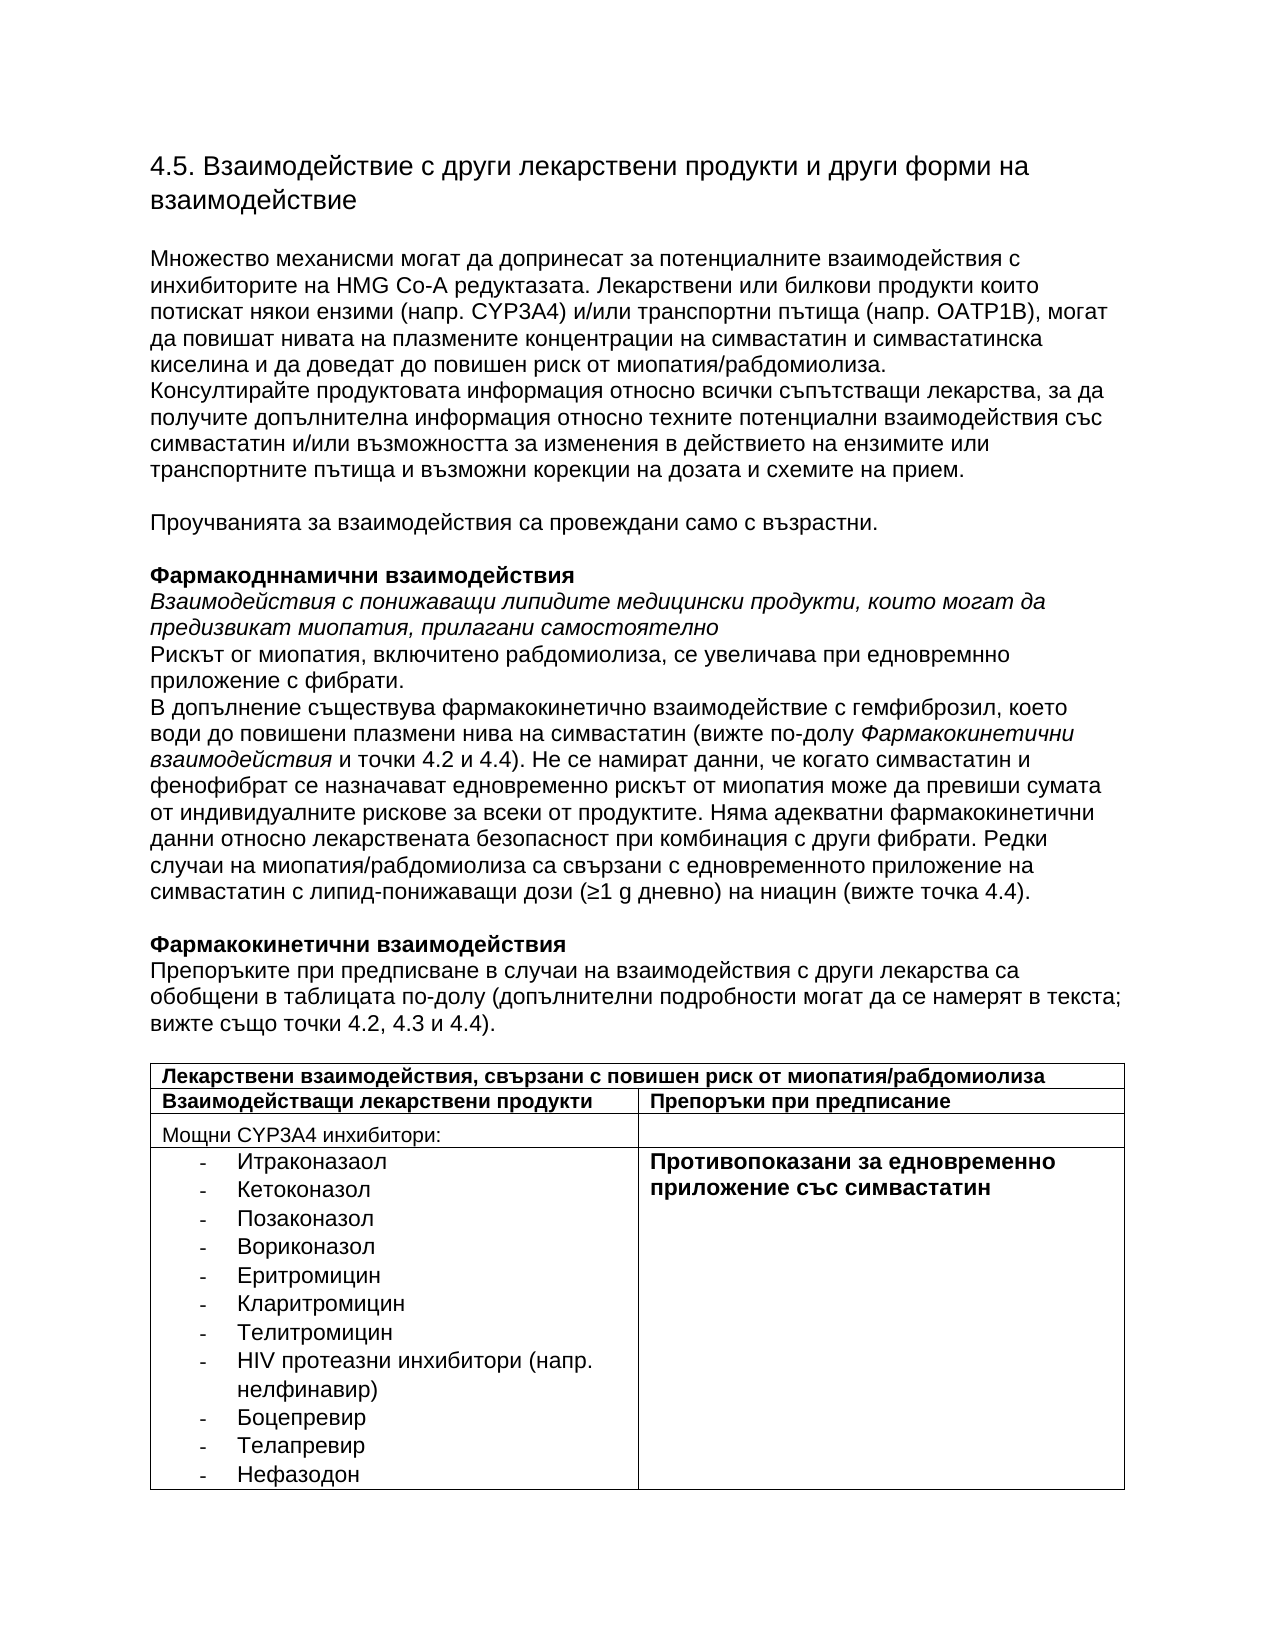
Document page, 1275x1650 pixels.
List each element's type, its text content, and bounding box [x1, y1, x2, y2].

text Консултирайте продуктовата информация относно всички съпътстващи лекарства, за да получите допълнителна информация относно техните потенциални взаимодействия със симвастатин и/или възможността за изменения в действието на ензимите или транспортните пътища и възможни корекции на дозата и схемите на прием. [150, 377, 1125, 483]
text Препоръките при предписване в случаи на взаимодействия с други лекарства са обобщени в таблицата по-долу (допълнителни подробности могат да се намерят в текста; вижте също точки 4.2, 4.3 и 4.4). [150, 957, 1125, 1036]
text Фармакодннамични взаимодействия [150, 562, 1125, 588]
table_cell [151, 1148, 638, 1489]
text Фармакокинетични взаимодействия [150, 931, 1125, 957]
table_cell Взаимодействащи лекарствени продукти [151, 1089, 638, 1112]
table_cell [639, 1148, 1124, 1489]
table_header Лекарствени взаимодействия, свързани с повишен риск от миопатия/рабдомиолиза [151, 1064, 1124, 1087]
table_cell Препоръки при предписание [639, 1089, 1124, 1112]
text Множество механисми могат да допринесат за потенциалните взаимодействия с инхибиторите на HMG Со-А редуктазата. Лекарствени или билкови продукти които потискат някои ензими (напр. CYP3A4) и/или транспортни пътища (напр. ОАТР1В), могат да повишат нивата на плазмените концентрации на симвастатин и симвастатинска киселина и да доведат до повишен риск от миопатия/рабдомиолиза. [150, 245, 1125, 377]
text Проучванията за взаимодействия са провеждани само с възрастни. [150, 509, 1125, 535]
table_cell [639, 1114, 1124, 1147]
table_cell Мощни CYP3A4 инхибитори: [151, 1114, 638, 1147]
text В допълнение съществува фармакокинетично взаимодействие с гемфиброзил, което води до повишени плазмени нива на симвастатин (вижте по-долу Фармакокинетични взаимодействия и точки 4.2 и 4.4). Не се намират данни, че когато симвастатин и фенофибрат се назначават едновременно рискът от миопатия може да превиши сумата от индивидуалните рискове за всеки от продуктите. Няма адекватни фармакокинетични данни относно лекарствената безопасност при комбинация с други фибрати. Редки случаи на миопатия/рабдомиолиза са свързани с едновременното приложение на симвастатин с липид-понижаващи дози (≥1 g дневно) на ниацин (вижте точка 4.4). [150, 693, 1125, 904]
text Рискът ог миопатия, включитено рабдомиолиза, се увеличава при едновремнно приложение с фибрати. [150, 641, 1125, 693]
subtitle 4.5. Взаимодействие с други лекарствени продукти и други форми на взаимодействие [150, 150, 1125, 215]
text Взаимодействия с понижаващи липидите медицински продукти, които могат да предизвикат миопатия, прилагани самостоятелно [150, 588, 1125, 641]
